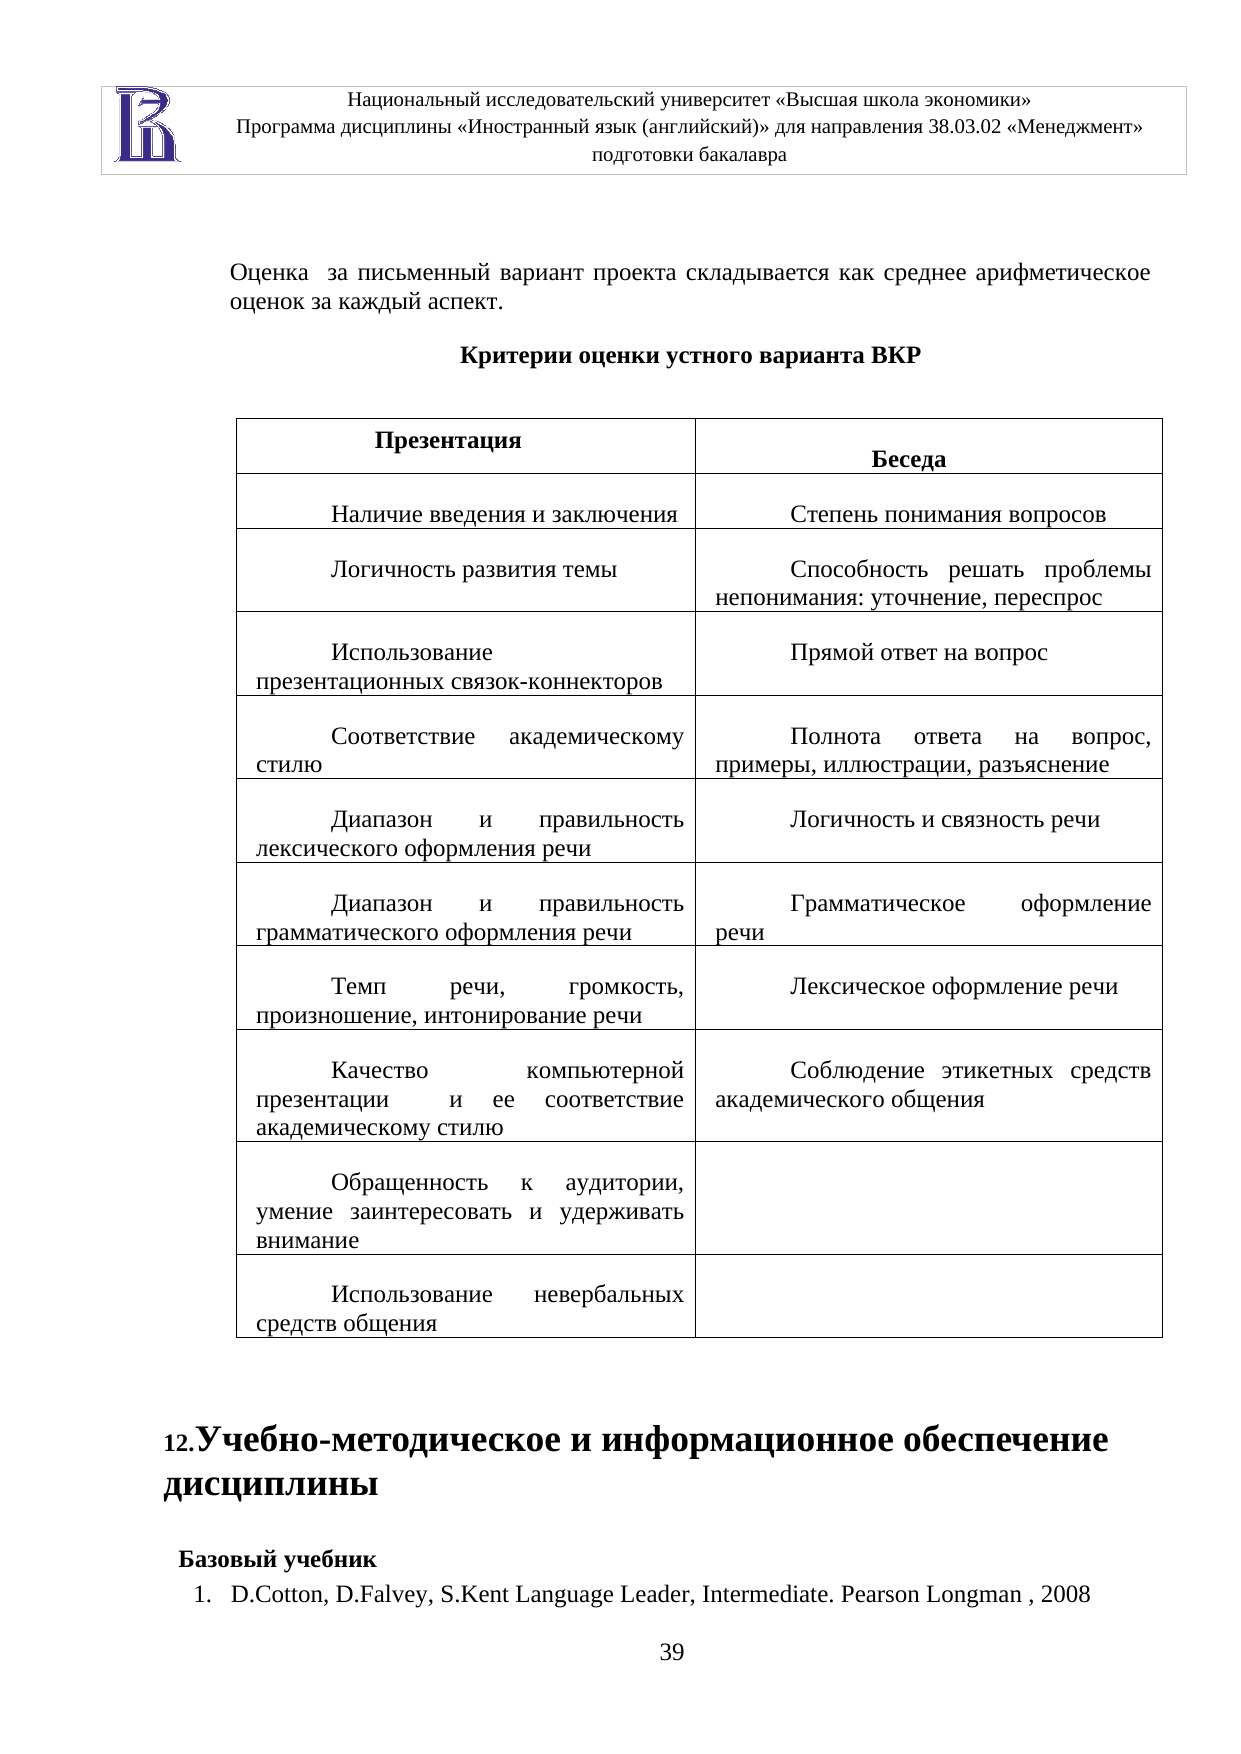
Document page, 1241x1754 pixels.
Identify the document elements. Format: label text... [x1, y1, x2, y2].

table_cell Полнота ответа на вопрос, примеры, иллюстрации, разъяснение [696, 696, 1162, 778]
table_cell Степень понимания вопросов [696, 474, 1162, 528]
table_cell Использование презентационных связок-коннекторов [237, 612, 695, 695]
table_cell [696, 1255, 1162, 1337]
table_cell Обращенность к аудитории, умение заинтересовать и удерживать внимание [237, 1142, 695, 1253]
text 12.Учебно-методическое и информационное обеспечение дисциплины [163, 1417, 1152, 1503]
table_cell Темп речи, громкость, произношение, интонирование речи [237, 946, 695, 1029]
table_cell Способность решать проблемы непонимания: уточнение, переспрос [696, 529, 1162, 611]
table_cell Диапазон и правильность грамматического оформления речи [237, 863, 695, 945]
table_cell Лексическое оформление речи [696, 946, 1162, 1029]
table_cell [696, 1142, 1162, 1253]
text Базовый учебник [178, 1544, 1152, 1573]
table_cell Наличие введения и заключения [237, 474, 695, 528]
list D.Cotton, D.Falvey, S.Kent Language Leader, Intermediate. Pearson Longman , 2008 [193, 1579, 1152, 1608]
table_cell Диапазон и правильность лексического оформления речи [237, 779, 695, 862]
table_cell Прямой ответ на вопрос [696, 612, 1162, 695]
table_cell Соответствие академическому стилю [237, 696, 695, 778]
table_cell Использование невербальных средств общения [237, 1255, 695, 1337]
table_cell Логичность развития темы [237, 529, 695, 611]
table_header Беседа [696, 419, 1162, 473]
table_header Презентация [237, 419, 695, 473]
table_cell Логичность и связность речи [696, 779, 1162, 862]
picture [112, 86, 182, 162]
table_cell Соблюдение этикетных средств академического общения [696, 1030, 1162, 1141]
table_cell Грамматическое оформление речи [696, 863, 1162, 945]
text Оценка за письменный вариант проекта складывается как среднее арифметическое оценок за каждый аспект. [229, 257, 1152, 315]
text Критерии оценки устного варианта ВКР [229, 340, 1152, 368]
table_cell Качество компьютерной презентации и ее соответствие академическому стилю [237, 1030, 695, 1141]
